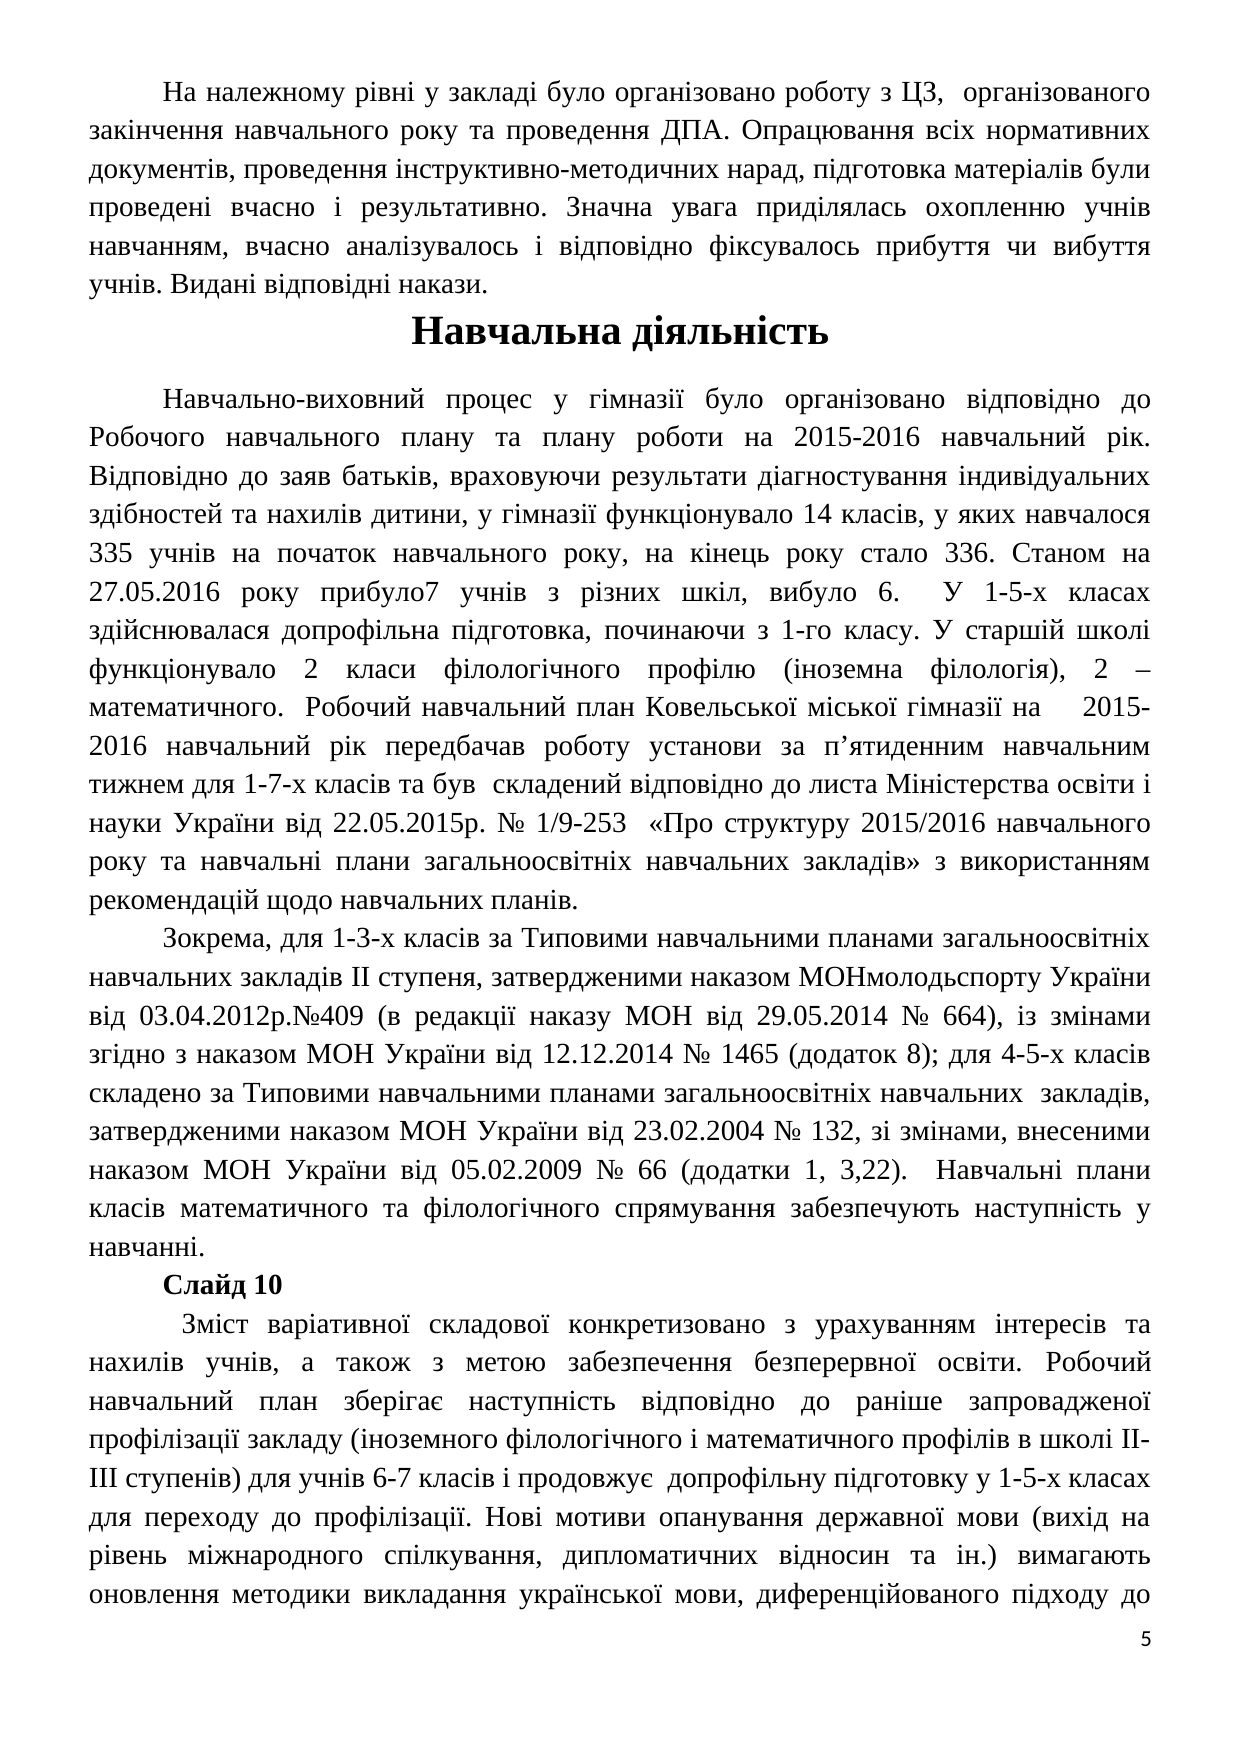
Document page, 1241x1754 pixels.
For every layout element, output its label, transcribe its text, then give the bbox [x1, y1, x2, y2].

text Навчальна діяльність [89, 305, 1152, 353]
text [89, 1306, 1152, 1609]
text Слайд 10 [89, 1267, 1152, 1301]
text На належному рівні у закладі було організовано роботу з ЦЗ, організованого закінчення навчального року та проведення ДПА. Опрацювання всіх нормативних документів, проведення інструктивно-методичних нарад, підготовка матеріалів були проведені вчасно і результативно. Значна увага приділялась охопленню учнів навчанням, вчасно аналізувалось і відповідно фіксувалось прибуття чи вибуття учнів. Видані відповідні накази. [89, 74, 1152, 300]
text Навчально-виховний процес у гімназії було організовано відповідно до Робочого навчального плану та плану роботи на 2015-2016 навчальний рік. Відповідно до заяв батьків, враховуючи результати діагностування індивідуальних здібностей та нахилів дитини, у гімназії функціонувало 14 класів, у яких навчалося 335 учнів на початок навчального року, на кінець року стало 336. Станом на 27.05.2016 року прибуло7 учнів з різних шкіл, вибуло 6. У 1-5-х класах здійснювалася допрофільна підготовка, починаючи з 1-го класу. У старшій школі функціонувало 2 класи філологічного профілю (іноземна філологія), 2 – математичного. Робочий навчальний план Ковельської міської гімназії на 2015-2016 навчальний рік передбачав роботу установи за п’ятиденним навчальним тижнем для 1-7-х класів та був складений відповідно до листа Міністерства освіти і науки України від 22.05.2015р. № 1/9-253 «Про структуру 2015/2016 навчального року та навчальні плани загальноосвітніх навчальних закладів» з використанням рекомендацій щодо навчальних планів. [89, 381, 1152, 916]
text Зокрема, для 1-3-х класів за Типовими навчальними планами загальноосвітніх навчальних закладів II ступеня, затвердженими наказом МОНмолодьспорту України від 03.04.2012р.№409 (в редакції наказу МОН від 29.05.2014 № 664), із змінами згідно з наказом МОН України від 12.12.2014 № 1465 (додаток 8); для 4-5-х класів складено за Типовими навчальними планами загальноосвітніх навчальних закладів, затвердженими наказом МОН України від 23.02.2004 № 132, зі змінами, внесеними наказом МОН України від 05.02.2009 № 66 (додатки 1, 3,22). Навчальні плани класів математичного та філологічного спрямування забезпечують наступність у навчанні. [89, 921, 1152, 1262]
